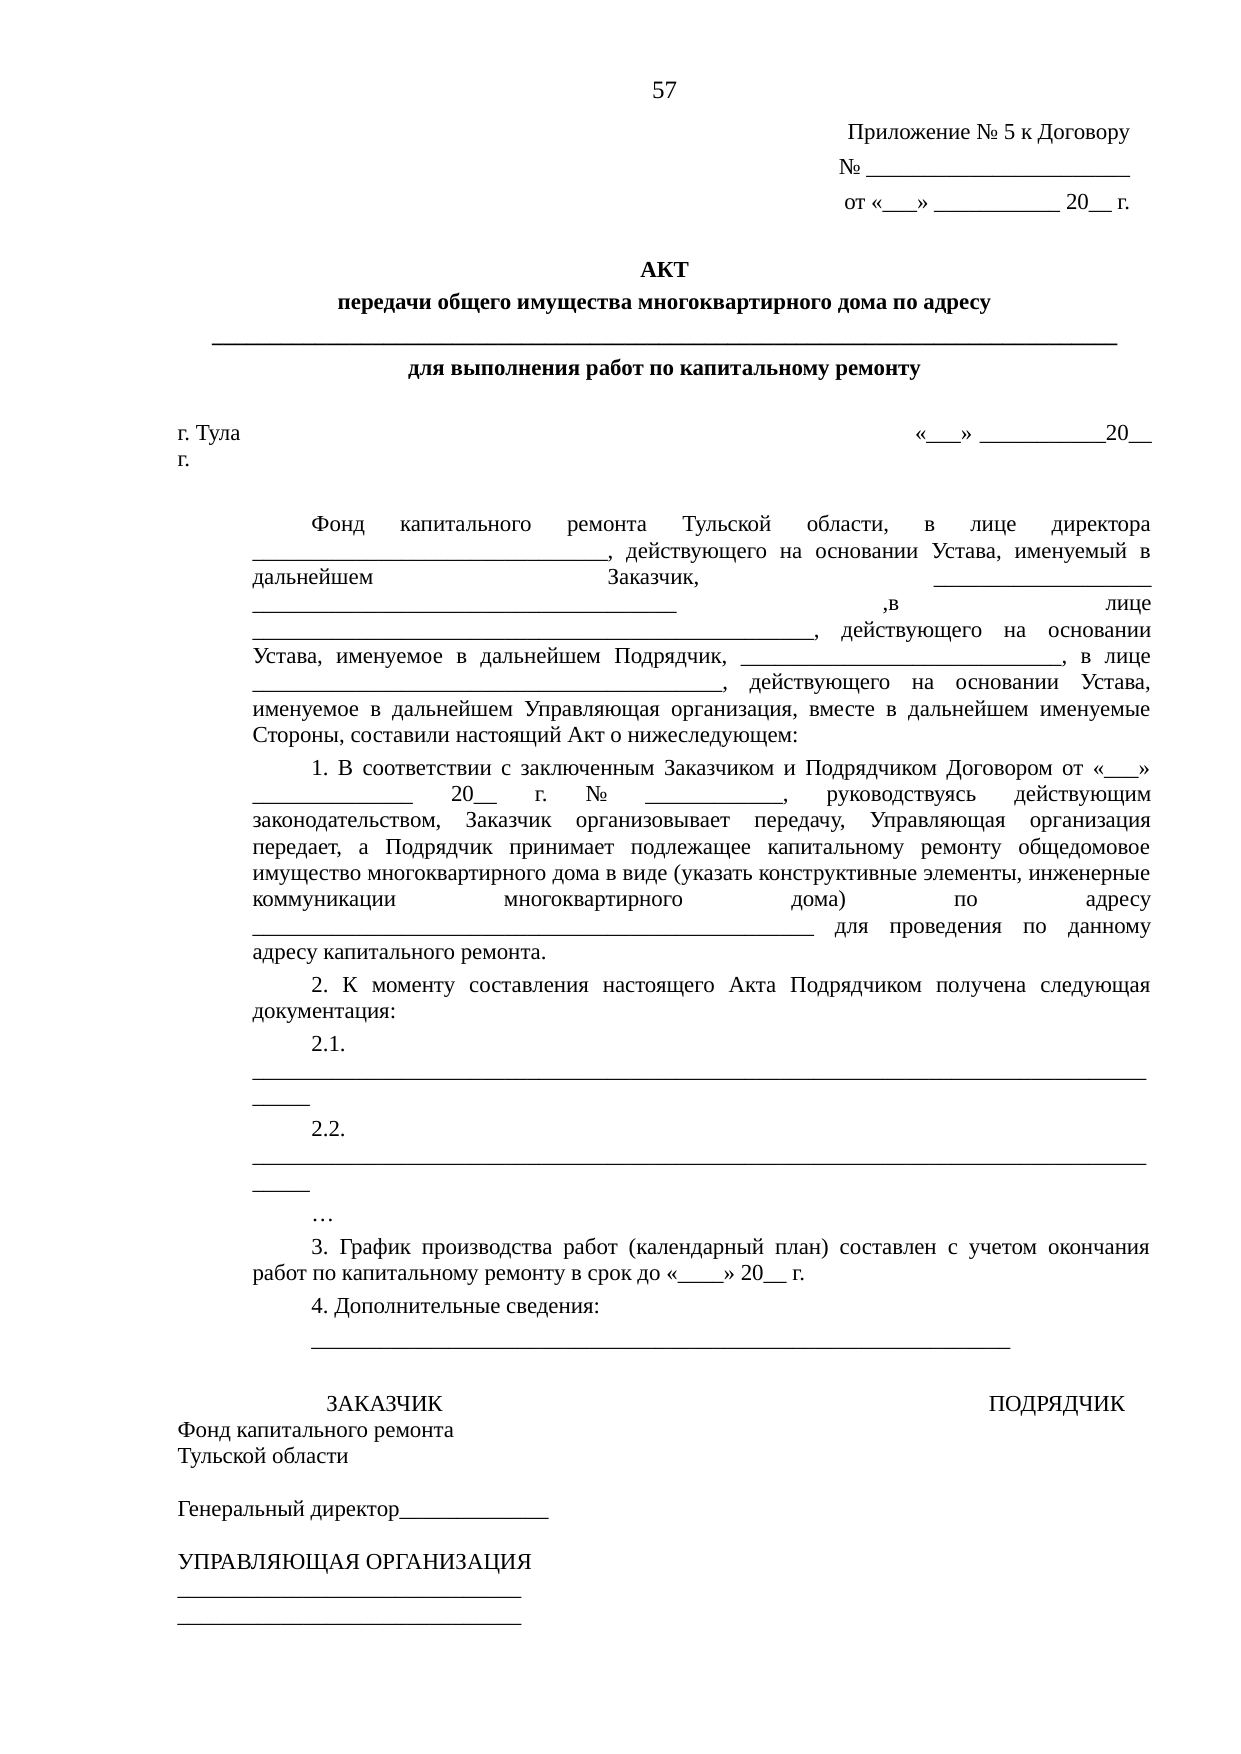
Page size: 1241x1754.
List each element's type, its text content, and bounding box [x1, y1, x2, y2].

text 2. К моменту составления настоящего Акта Подрядчиком получена следующая документация: [252, 971, 1152, 1023]
table_header Приложение № 5 к Договору [177, 118, 1130, 153]
text _____________________________________________________________ [252, 1324, 1152, 1351]
text Фонд капитального ремонта [177, 1416, 1152, 1442]
text Фонд капитального ремонта Тульской области, в лице директора _______________________________, действующего на основании Устава, именуемый в дальнейшем Заказчик, ___________________ _____________________________________ ,в лице _________________________________________________, действующего на основании Устава, именуемое в дальнейшем Подрядчик, ____________________________, в лице _________________________________________, действующего на основании Устава, именуемое в дальнейшем Управляющая организация, вместе в дальнейшем именуемые Стороны, составили настоящий Акт о нижеследующем: [252, 510, 1152, 747]
text 4. Дополнительные сведения: [252, 1292, 1152, 1318]
text 3. График производства работ (календарный план) составлен с учетом окончания работ по капитальному ремонту в срок до «____» 20__ г. [252, 1233, 1152, 1286]
text ЗАКАЗЧИК ПОДРЯДЧИК [252, 1390, 1152, 1416]
text Тульской области [177, 1442, 1152, 1469]
text … [252, 1200, 1152, 1227]
text 2.2. ___________________________________________________________________________________ [252, 1115, 1152, 1194]
text _______________________________________________________________________________ [177, 321, 1152, 347]
table_cell от «___» ___________ 20__ г. [177, 188, 1130, 223]
text АКТ [177, 256, 1152, 282]
text ______________________________ [177, 1574, 1152, 1601]
text Генеральный директор_____________ [177, 1495, 1152, 1522]
text г. Тула «___» ___________20__ г. [177, 419, 1152, 471]
text передачи общего имущества многоквартирного дома по адресу [177, 288, 1152, 315]
text для выполнения работ по капитальному ремонту [177, 353, 1152, 380]
text ______________________________ [177, 1601, 1152, 1627]
text 1. В соответствии с заключенным Заказчиком и Подрядчиком Договором от «___» ______________ 20__ г. № ____________, руководствуясь действующим законодательством, Заказчик организовывает передачу, Управляющая организация передает, а Подрядчик принимает подлежащее капитальному ремонту общедомовое имущество многоквартирного дома в виде (указать конструктивные элементы, инженерные коммуникации многоквартирного дома) по адресу _________________________________________________ для проведения по данному адресу капитального ремонта. [252, 754, 1152, 964]
table_cell № _______________________ [177, 153, 1130, 188]
text УПРАВЛЯЮЩАЯ ОРГАНИЗАЦИЯ [177, 1548, 1152, 1574]
text 2.1. ___________________________________________________________________________________ [252, 1030, 1152, 1109]
